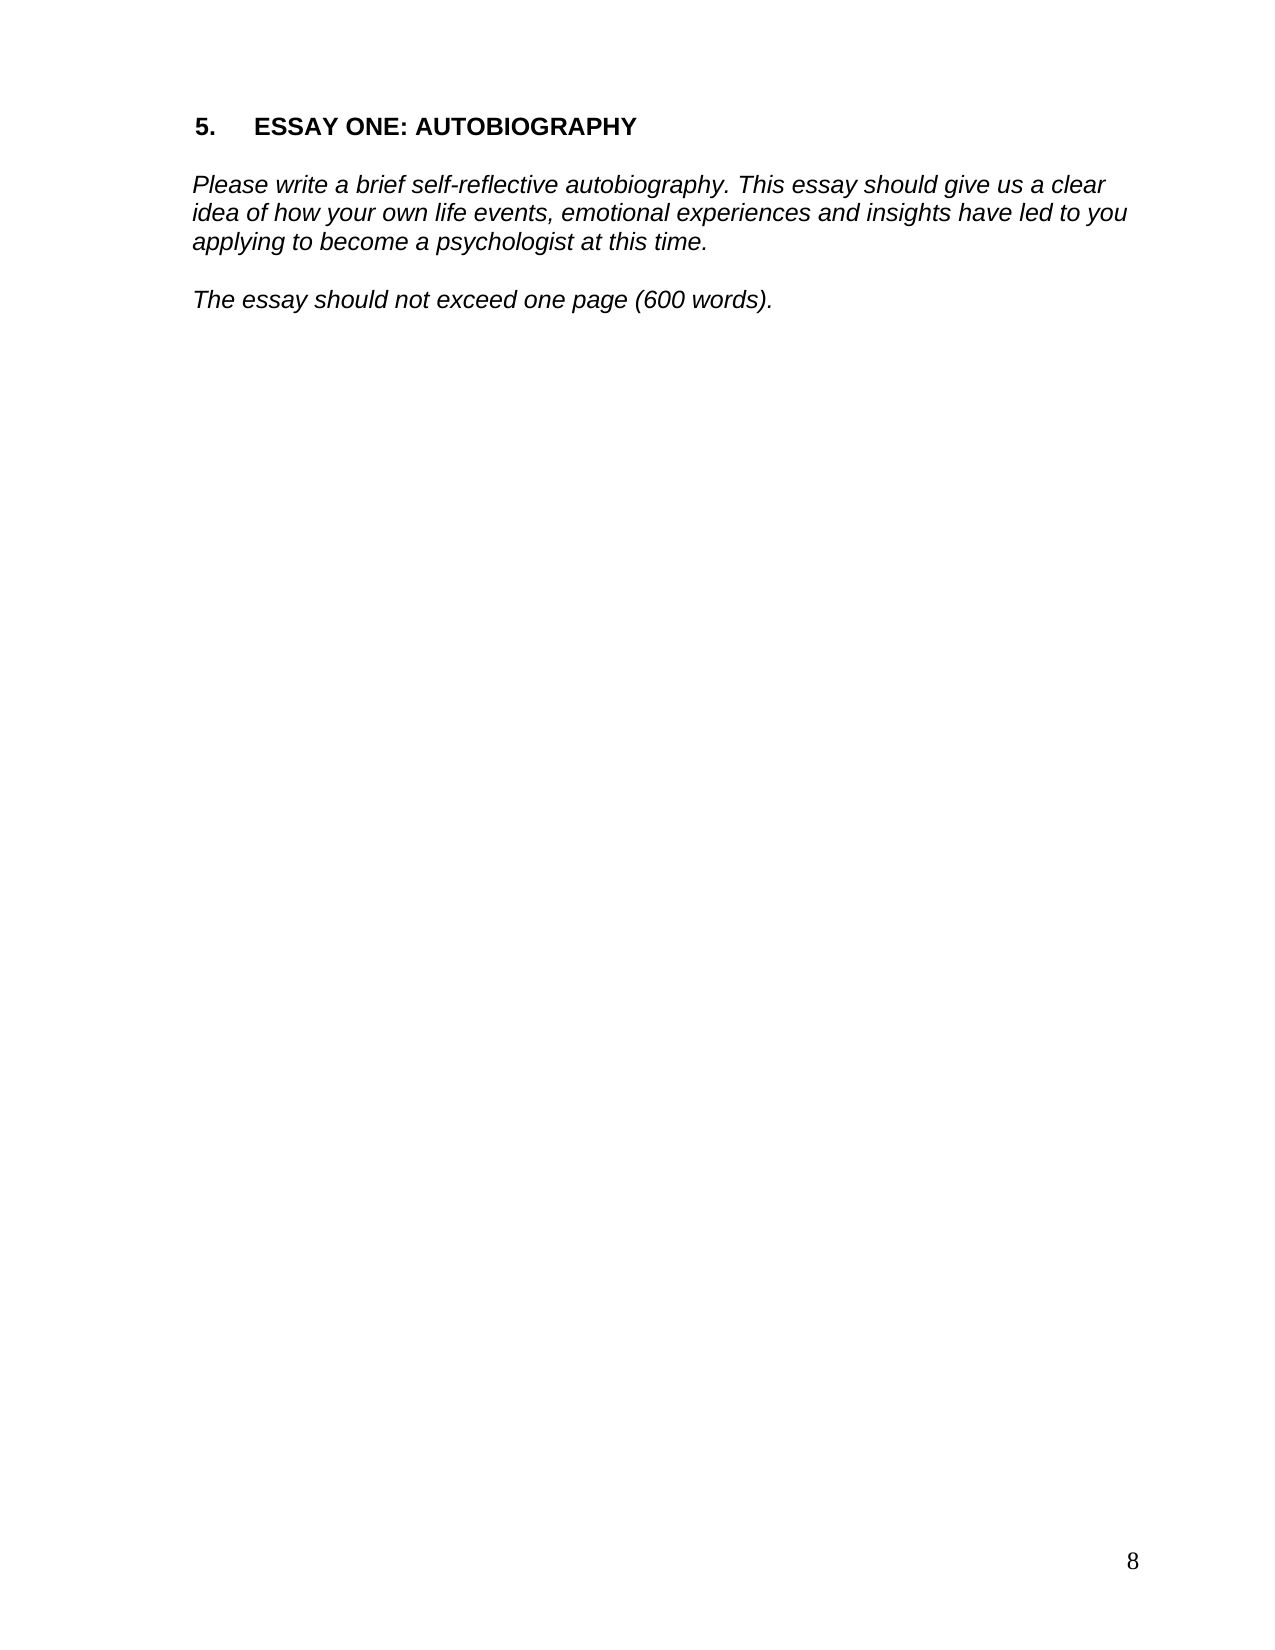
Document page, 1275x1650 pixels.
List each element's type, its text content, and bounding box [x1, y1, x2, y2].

text Please write a brief self-reflective autobiography. This essay should give us a clear idea of how your own life events, emotional experiences and insights have led to you applying to become a psychologist at this time. [192, 170, 1139, 256]
text 5. ESSAY : AUTOBIOGRAPHY [180, 112, 1139, 141]
text The essay should not exceed one page (600 words). [192, 285, 1139, 313]
